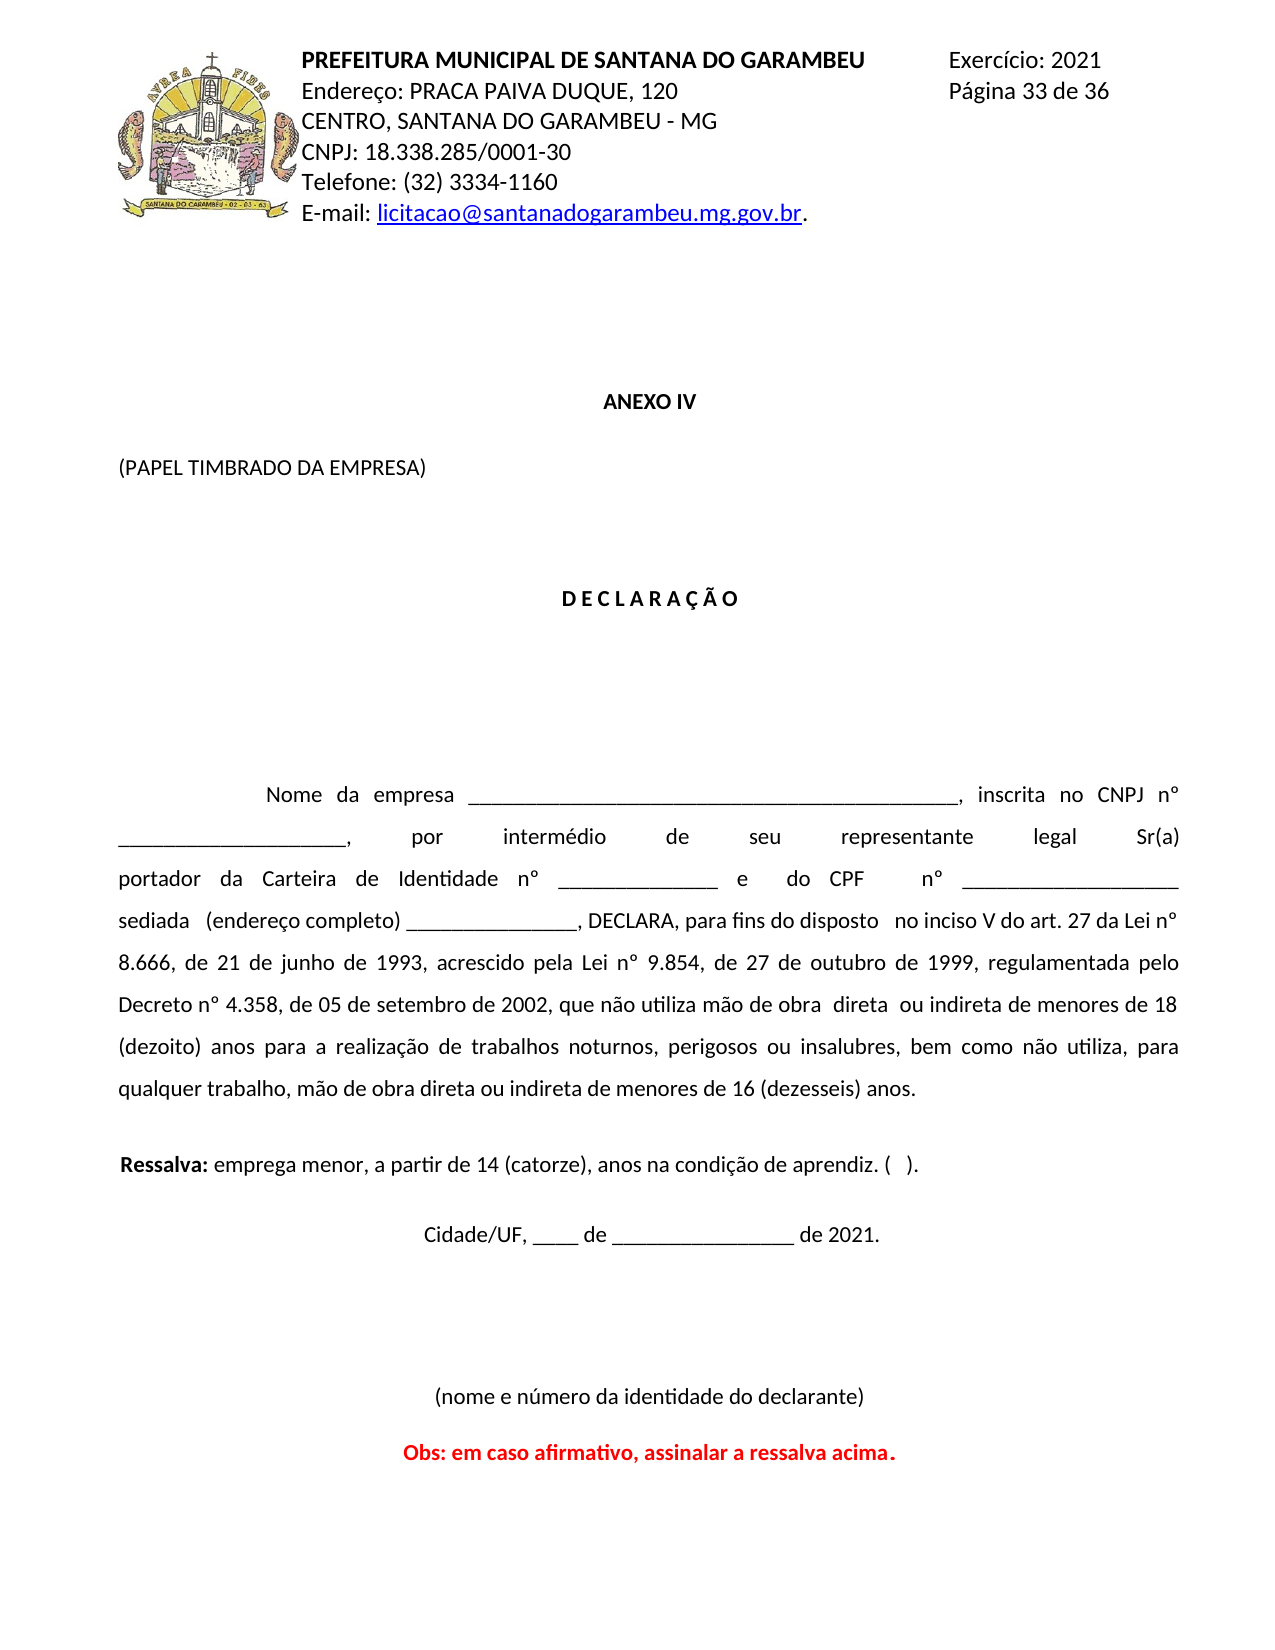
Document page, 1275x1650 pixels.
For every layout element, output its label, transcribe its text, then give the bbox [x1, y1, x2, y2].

text (nome e número da identidade do declarante) [150, 1386, 1149, 1409]
text D E C L A R A Ç Ã O [118, 584, 1181, 612]
text Obs: em caso afirmativo, assinalar a ressalva acima. [117, 1438, 1183, 1466]
text Nome da empresa ___________________________________________, inscrita no CNPJ nº ____________________, por intermédio de seu representante legal Sr(a) portador da Carteira de Identidade nº ______________ e do CPF nº ___________________ sediada (endereço completo) _______________, DECLARA, para fins do disposto no inciso V do art. 27 da Lei nº 8.666, de 21 de junho de 1993, acrescido pela Lei nº 9.854, de 27 de outubro de 1999, regulamentada pelo Decreto nº 4.358, de 05 de setembro de 2002, que não utiliza mão de obra direta ou indireta de menores de 18 (dezoito) anos para a realização de trabalhos noturnos, perigosos ou insalubres, bem como não utiliza, para qualquer trabalho, mão de obra direta ou indireta de menores de 16 (dezesseis) anos. [118, 780, 1181, 1102]
text Ressalva: emprega menor, a partir de 14 (catorze), anos na condição de aprendiz. ( ). [120, 1154, 1184, 1177]
text Cidade/UF, ____ de ________________ de 2021. [120, 1223, 1184, 1247]
text ANEXO IV [118, 387, 1181, 415]
picture [118, 44, 300, 226]
text (PAPEL TIMBRADO DA EMPRESA) [118, 453, 1181, 481]
